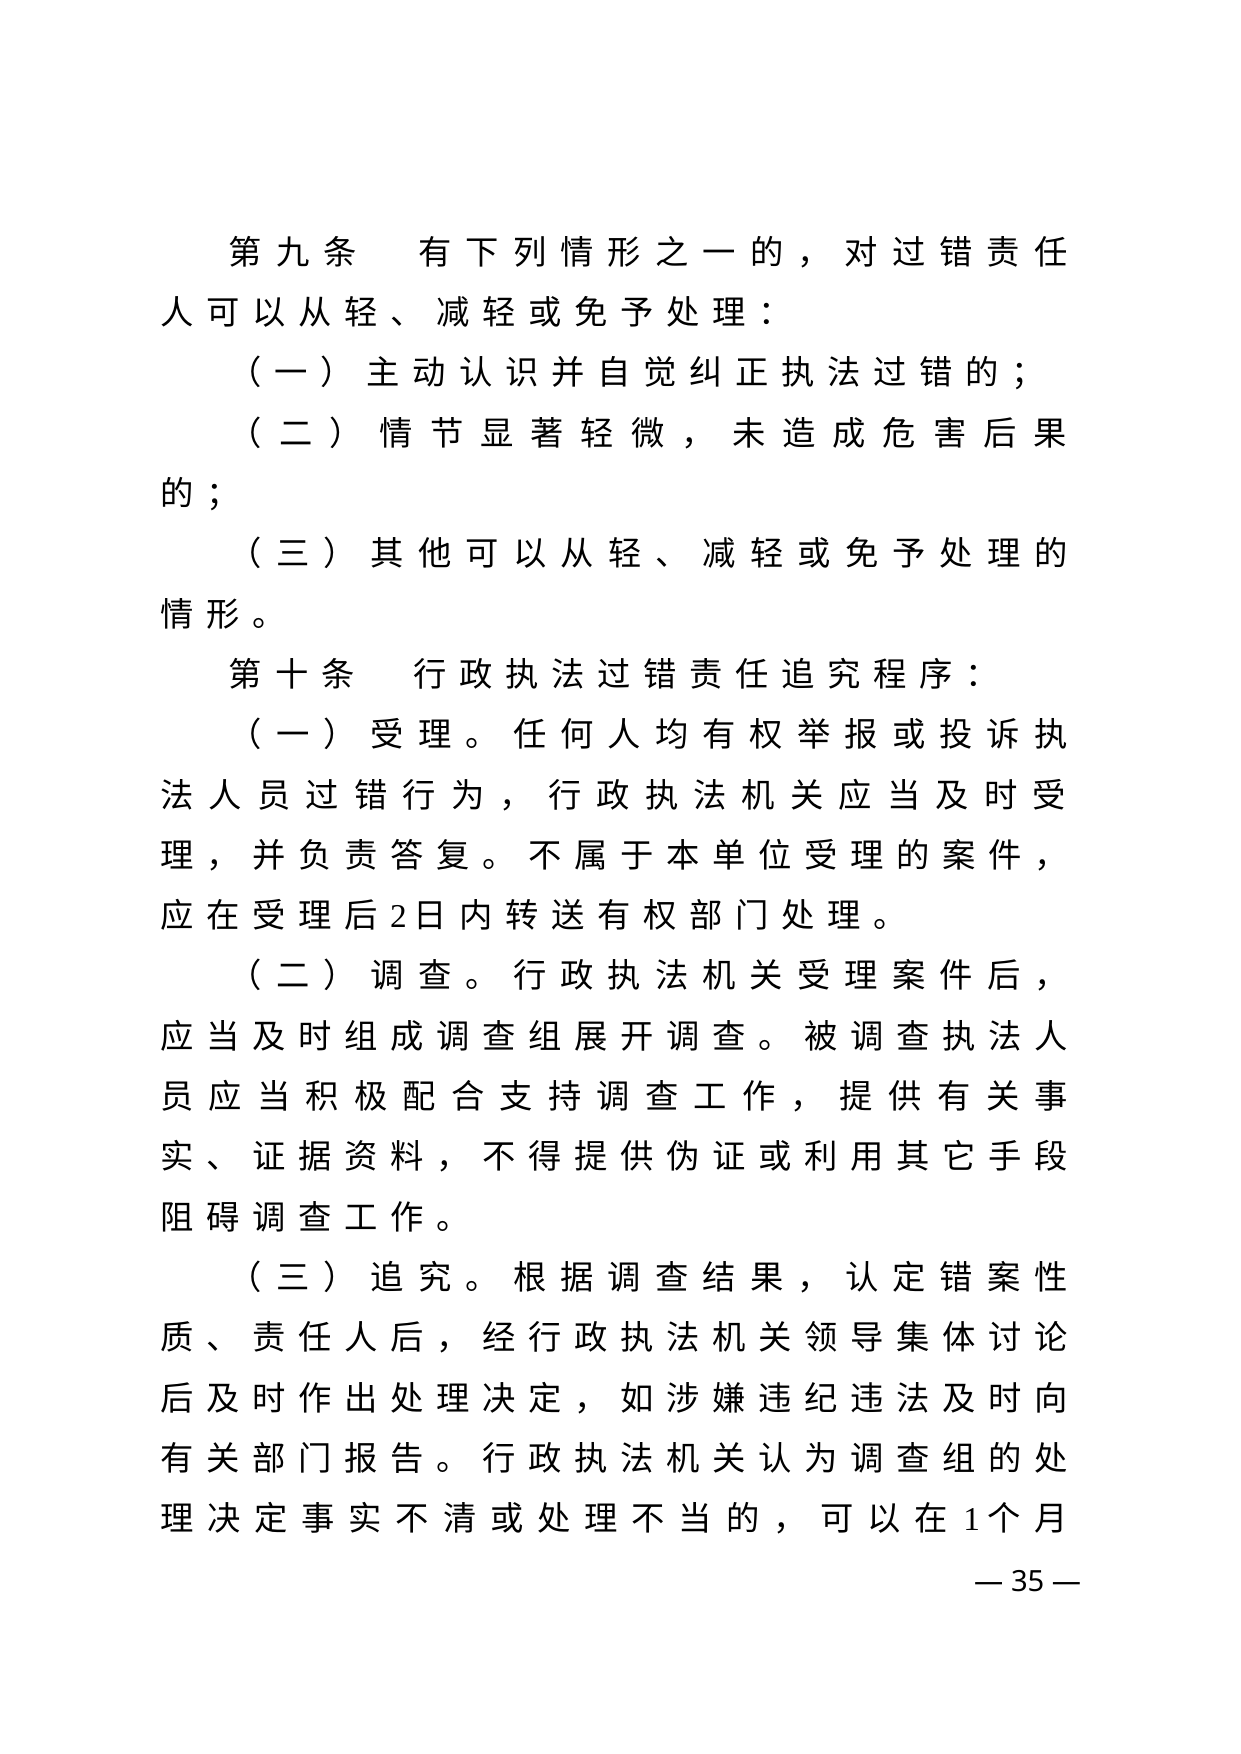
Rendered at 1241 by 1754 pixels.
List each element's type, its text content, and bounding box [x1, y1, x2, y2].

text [160, 1245, 1081, 1546]
text （一）受理。任何人均有权举报或投诉执法人员过错行为，行政执法机关应当及时受理，并负责答复。不属于本单位受理的案件，应在受理后2日内转送有权部门处理。 [160, 702, 1081, 943]
text （三）其他可以从轻、减轻或免予处理的情形。 [160, 521, 1081, 642]
text （二）调查。行政执法机关受理案件后，应当及时组成调查组展开调查。被调查执法人员应当积极配合支持调查工作，提供有关事实、证据资料，不得提供伪证或利用其它手段阻碍调查工作。 [160, 943, 1081, 1245]
text 第九条 有下列情形之一的，对过错责任人可以从轻、减轻或免予处理： [160, 219, 1081, 340]
text 第十条 行政执法过错责任追究程序： [160, 642, 1081, 702]
text （二）情节显著轻微，未造成危害后果的； [160, 400, 1081, 521]
text （一）主动认识并自觉纠正执法过错的； [160, 340, 1081, 400]
